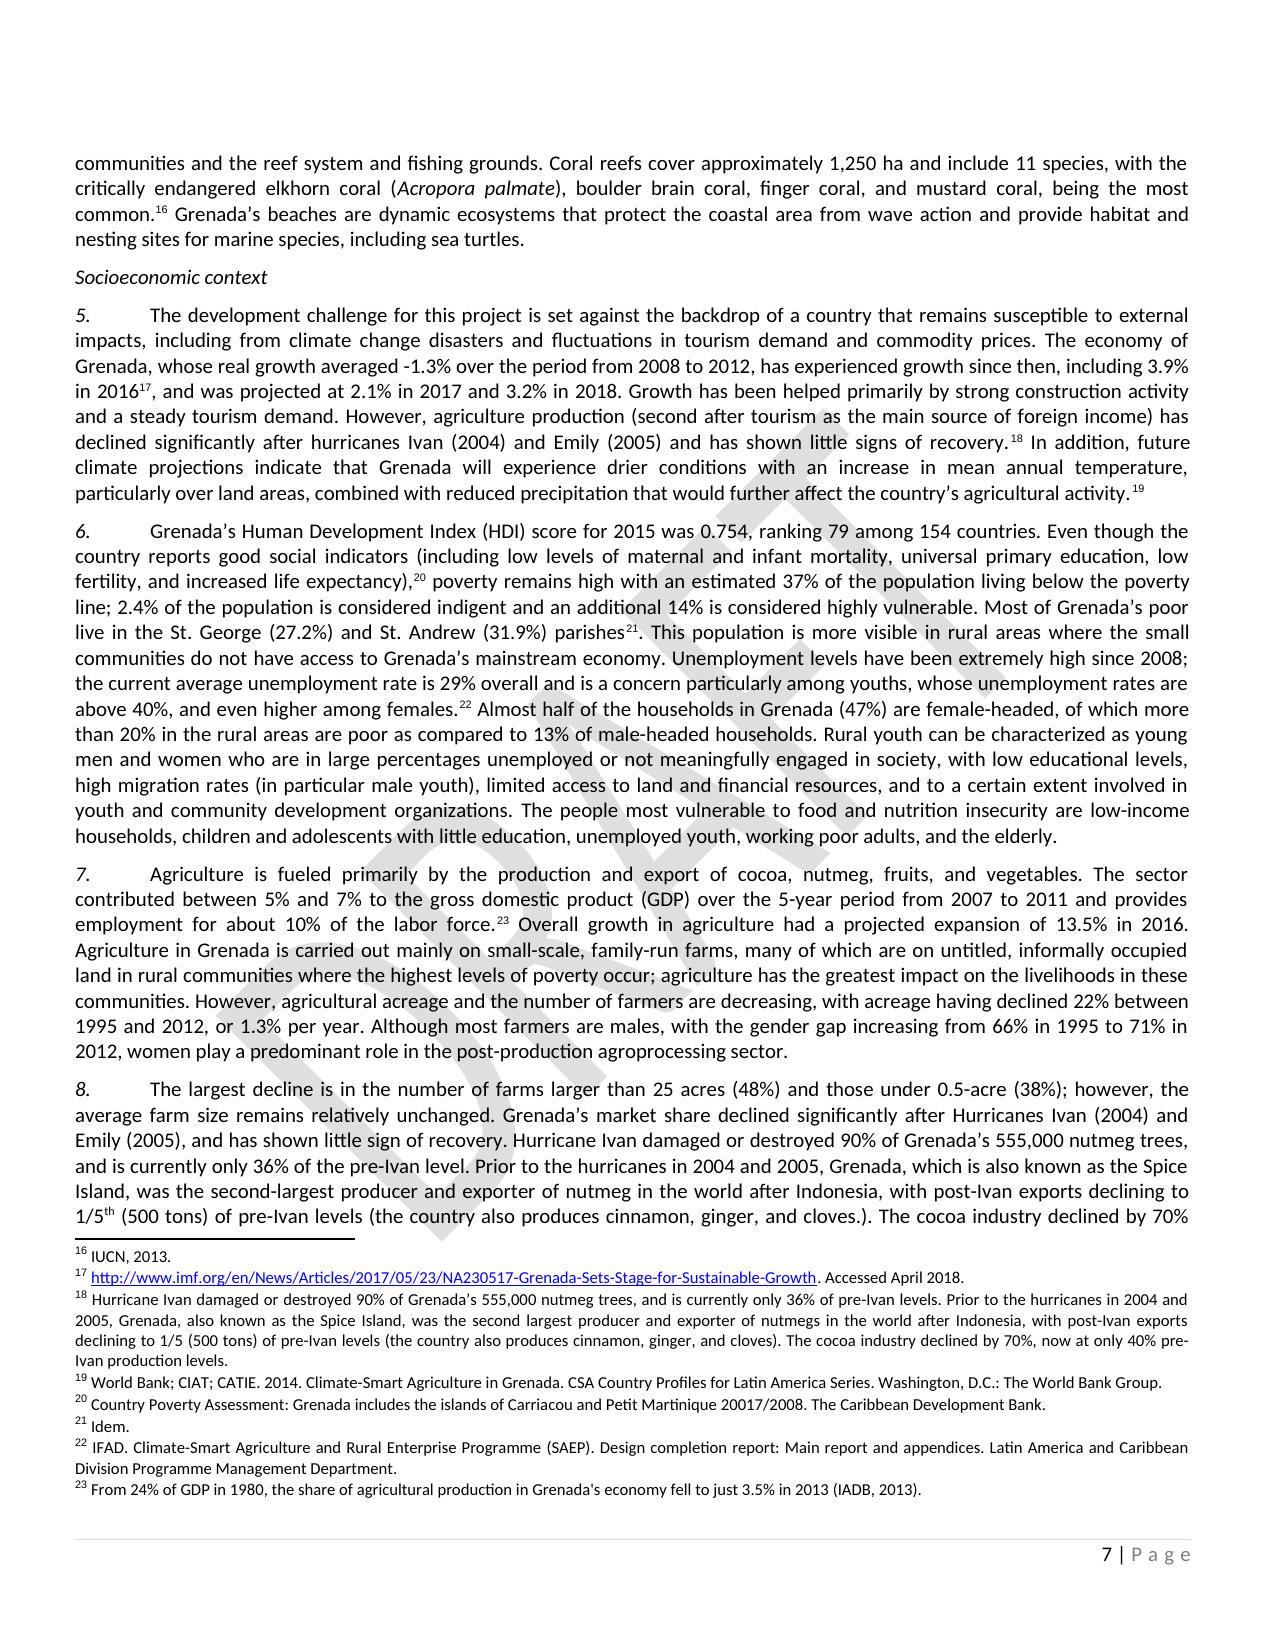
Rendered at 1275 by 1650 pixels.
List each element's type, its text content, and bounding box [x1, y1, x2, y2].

list Grenada’s Human Development Index (HDI) score for 2015 was 0.754, ranking 79 among 154 countries. Even though the country reports good social indicators (including low levels of maternal and infant mortality, universal primary education, low fertility, and increased life expectancy), poverty remains high with an estimated 37% of the population living below the poverty line; 2.4% of the population is considered indigent and an additional 14% is considered highly vulnerable. Most of Grenada’s poor live in the St. George (27.2%) and St. Andrew (31.9%) parishes. This population is more visible in rural areas where the small communities do not have access to Grenada’s mainstream economy. Unemployment levels have been extremely high since 2008; the current average unemployment rate is 29% overall and is a concern particularly among youths, whose unemployment rates are above 40%, and even higher among females. Almost half of the households in Grenada (47%) are female-headed, of which more than 20% in the rural areas are poor as compared to 13% of male-headed households. Rural youth can be characterized as young men and women who are in large percentages unemployed or not meaningfully engaged in society, with low educational levels, high migration rates (in particular male youth), limited access to land and financial resources, and to a certain extent involved in youth and community development organizations. The people most vulnerable to food and nutrition insecurity are low-income households, children and adolescents with little education, unemployed youth, working poor adults, and the elderly. [75, 518, 1191, 848]
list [75, 1077, 1191, 1229]
list Socioeconomic context [75, 264, 1182, 289]
list Agriculture is fueled primarily by the production and export of cocoa, nutmeg, fruits, and vegetables. The sector contributed between 5% and 7% to the gross domestic product (GDP) over the 5-year period from 2007 to 2011 and provides employment for about 10% of the labor force. Overall growth in agriculture had a projected expansion of 13.5% in 2016. Agriculture in Grenada is carried out mainly on small-scale, family-run farms, many of which are on untitled, informally occupied land in rural communities where the highest levels of poverty occur; agriculture has the greatest impact on the livelihoods in these communities. However, agricultural acreage and the number of farmers are decreasing, with acreage having declined 22% between 1995 and 2012, or 1.3% per year. Although most farmers are males, with the gender gap increasing from 66% in 1995 to 71% in 2012, women play a predominant role in the post-production agroprocessing sector. [75, 861, 1191, 1064]
list The freshwater ecosystems of the tri-island include three main volcanic lakes (Grand Etang, Levera, and Antoine), one man-made lake (Palmiste), multiple surface water streams that are part of an intricate river network, and a small number of springs. The coastal marine ecosystems include 298 hectares (ha) of mangroves; the main mangrove species present are the red mangrove and the black mangrove. Mangroves filter runoff from land, provide substrate for marine organisms and birds, and provide feeding and breeding areas and nurseries for fish stocks for Grenada’s fisheries sector, which is primarily semi-subsistence. In addition, seagrasses are estimated to cover 1,800 ha and include turtle grass, manatee grass, shoal grass, paddle grass, Johnson’s seagrass, and clover grass. Seagrass beds act as a transition point and energy bridge between the mangrove communities and the reef system and fishing grounds. Coral reefs cover approximately 1,250 ha and include 11 species, with the critically endangered elkhorn coral (Acropora palmate), boulder brain coral, finger coral, and mustard coral, being the most common. Grenada’s beaches are dynamic ecosystems that protect the coastal area from wave action and provide habitat and nesting sites for marine species, including sea turtles. [75, 150, 1191, 252]
list The development challenge for this project is set against the backdrop of a country that remains susceptible to external impacts, including from climate change disasters and fluctuations in tourism demand and commodity prices. The economy of Grenada, whose real growth averaged -1.3% over the period from 2008 to 2012, has experienced growth since then, including 3.9% in 2016, and was projected at 2.1% in 2017 and 3.2% in 2018. Growth has been helped primarily by strong construction activity and a steady tourism demand. However, agriculture production (second after tourism as the main source of foreign income) has declined significantly after hurricanes Ivan (2004) and Emily (2005) and has shown little signs of recovery. In addition, future climate projections indicate that Grenada will experience drier conditions with an increase in mean annual temperature, particularly over land areas, combined with reduced precipitation that would further affect the country’s agricultural activity. [75, 302, 1191, 505]
